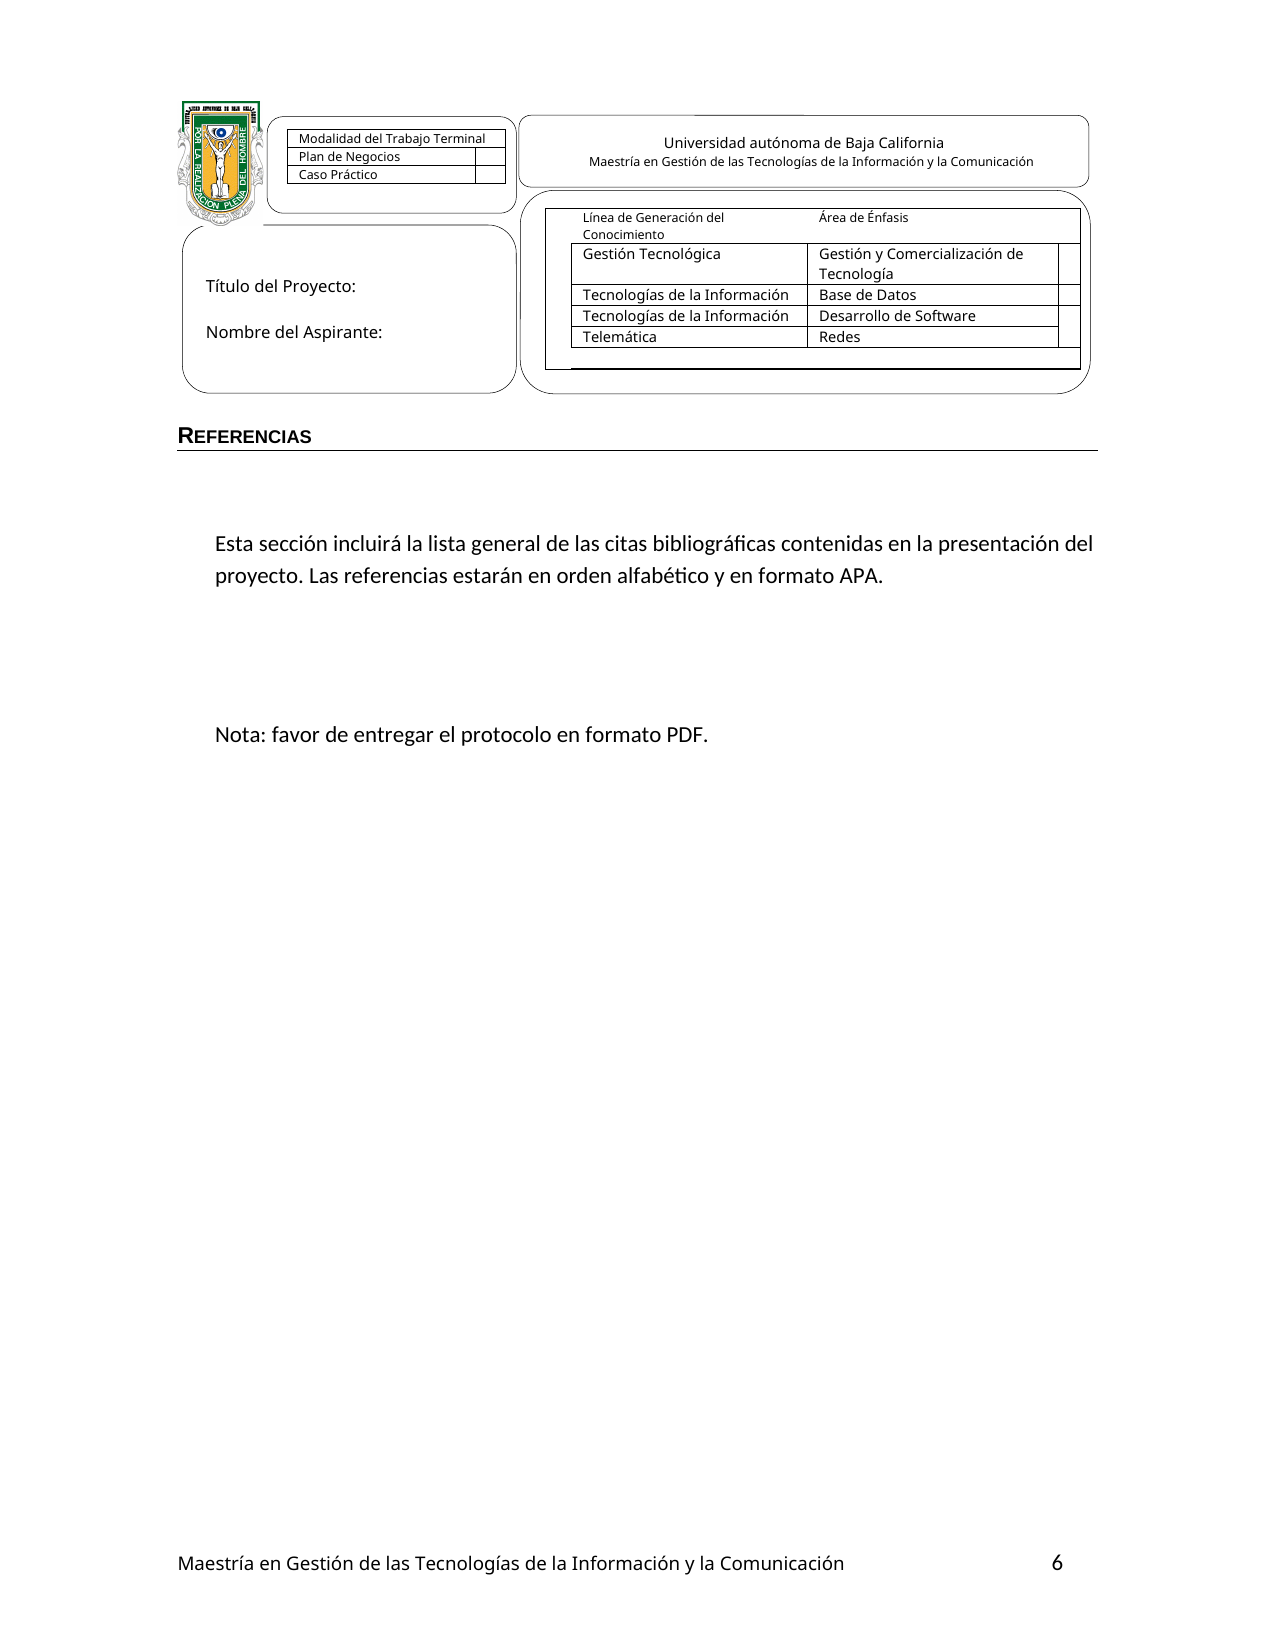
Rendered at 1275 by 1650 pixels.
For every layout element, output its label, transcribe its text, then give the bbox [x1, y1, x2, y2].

picture [177, 101, 264, 226]
text Nota: favor de entregar el protocolo en formato PDF. [215, 720, 1098, 748]
text Esta sección incluirá la lista general de las citas bibliográficas contenidas en la presentación del proyecto. Las referencias estarán en orden alfabético y en formato APA. [215, 529, 1098, 589]
text Referencias [177, 422, 1098, 450]
